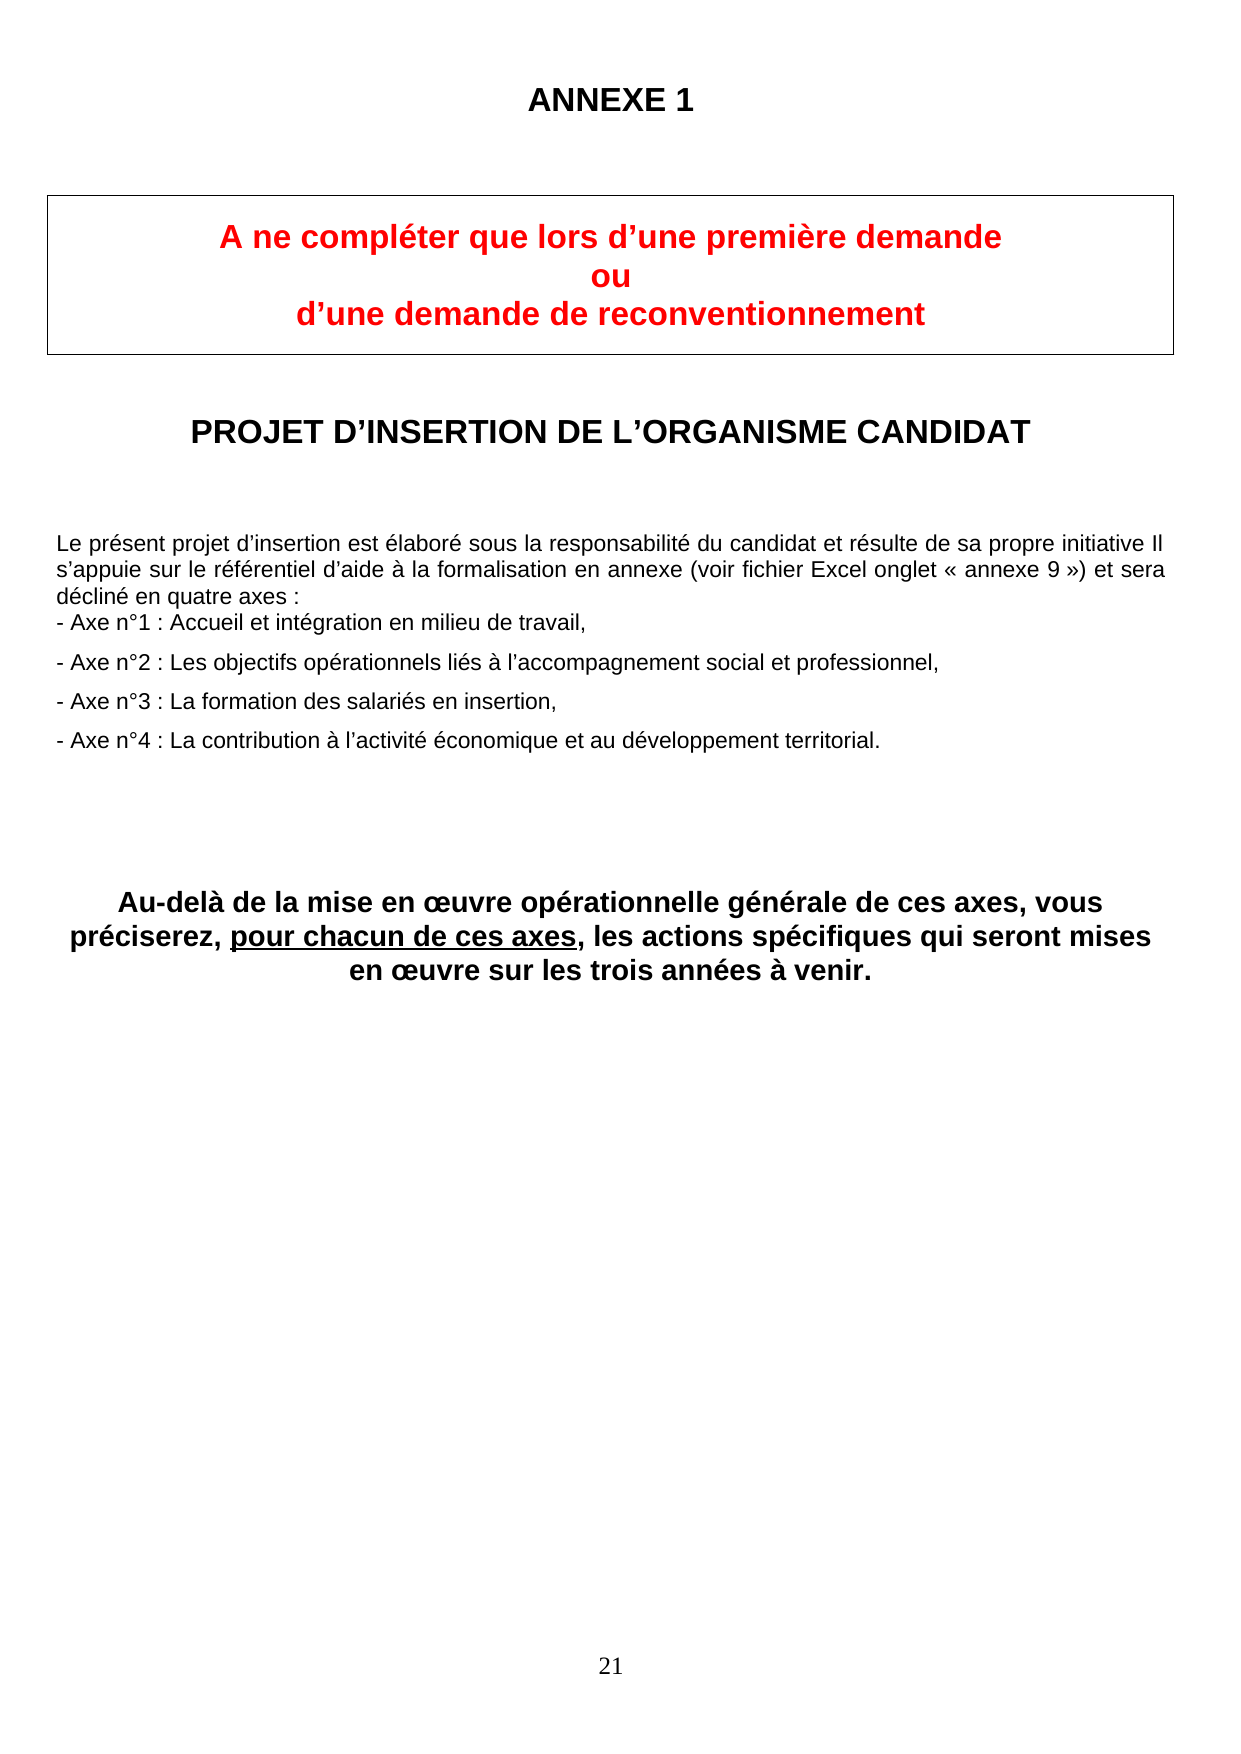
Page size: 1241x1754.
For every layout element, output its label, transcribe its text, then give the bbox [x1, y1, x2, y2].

text - Axe n°2 : Les objectifs opérationnels liés à l’accompagnement social et professionnel, [56, 648, 1165, 675]
text - Axe n°4 : La contribution à l’activité économique et au développement territorial. [56, 727, 1165, 754]
text ou [56, 256, 1165, 294]
text - Axe n°3 : La formation des salariés en insertion, [56, 688, 1165, 714]
text d’une demande de reconventionnement [56, 294, 1165, 333]
text - Axe n°1 : Accueil et intégration en milieu de travail, [56, 609, 1165, 635]
text ANNEXE 1 [56, 80, 1165, 118]
text Le présent projet d’insertion est élaboré sous la responsabilité du candidat et résulte de sa propre initiative Il s’appuie sur le référentiel d’aide à la formalisation en annexe (voir fichier Excel onglet « annexe 9 ») et sera décliné en quatre axes : [56, 530, 1165, 609]
text Au-delà de la mise en œuvre opérationnelle générale de ces axes, vous préciserez, pour chacun de ces axes, les actions spécifiques qui seront mises en œuvre sur les trois années à venir. [56, 885, 1165, 986]
text PROJET D’INSERTION DE L’ORGANISME CANDIDAT [56, 412, 1165, 451]
text A ne compléter que lors d’une première demande [56, 217, 1165, 256]
